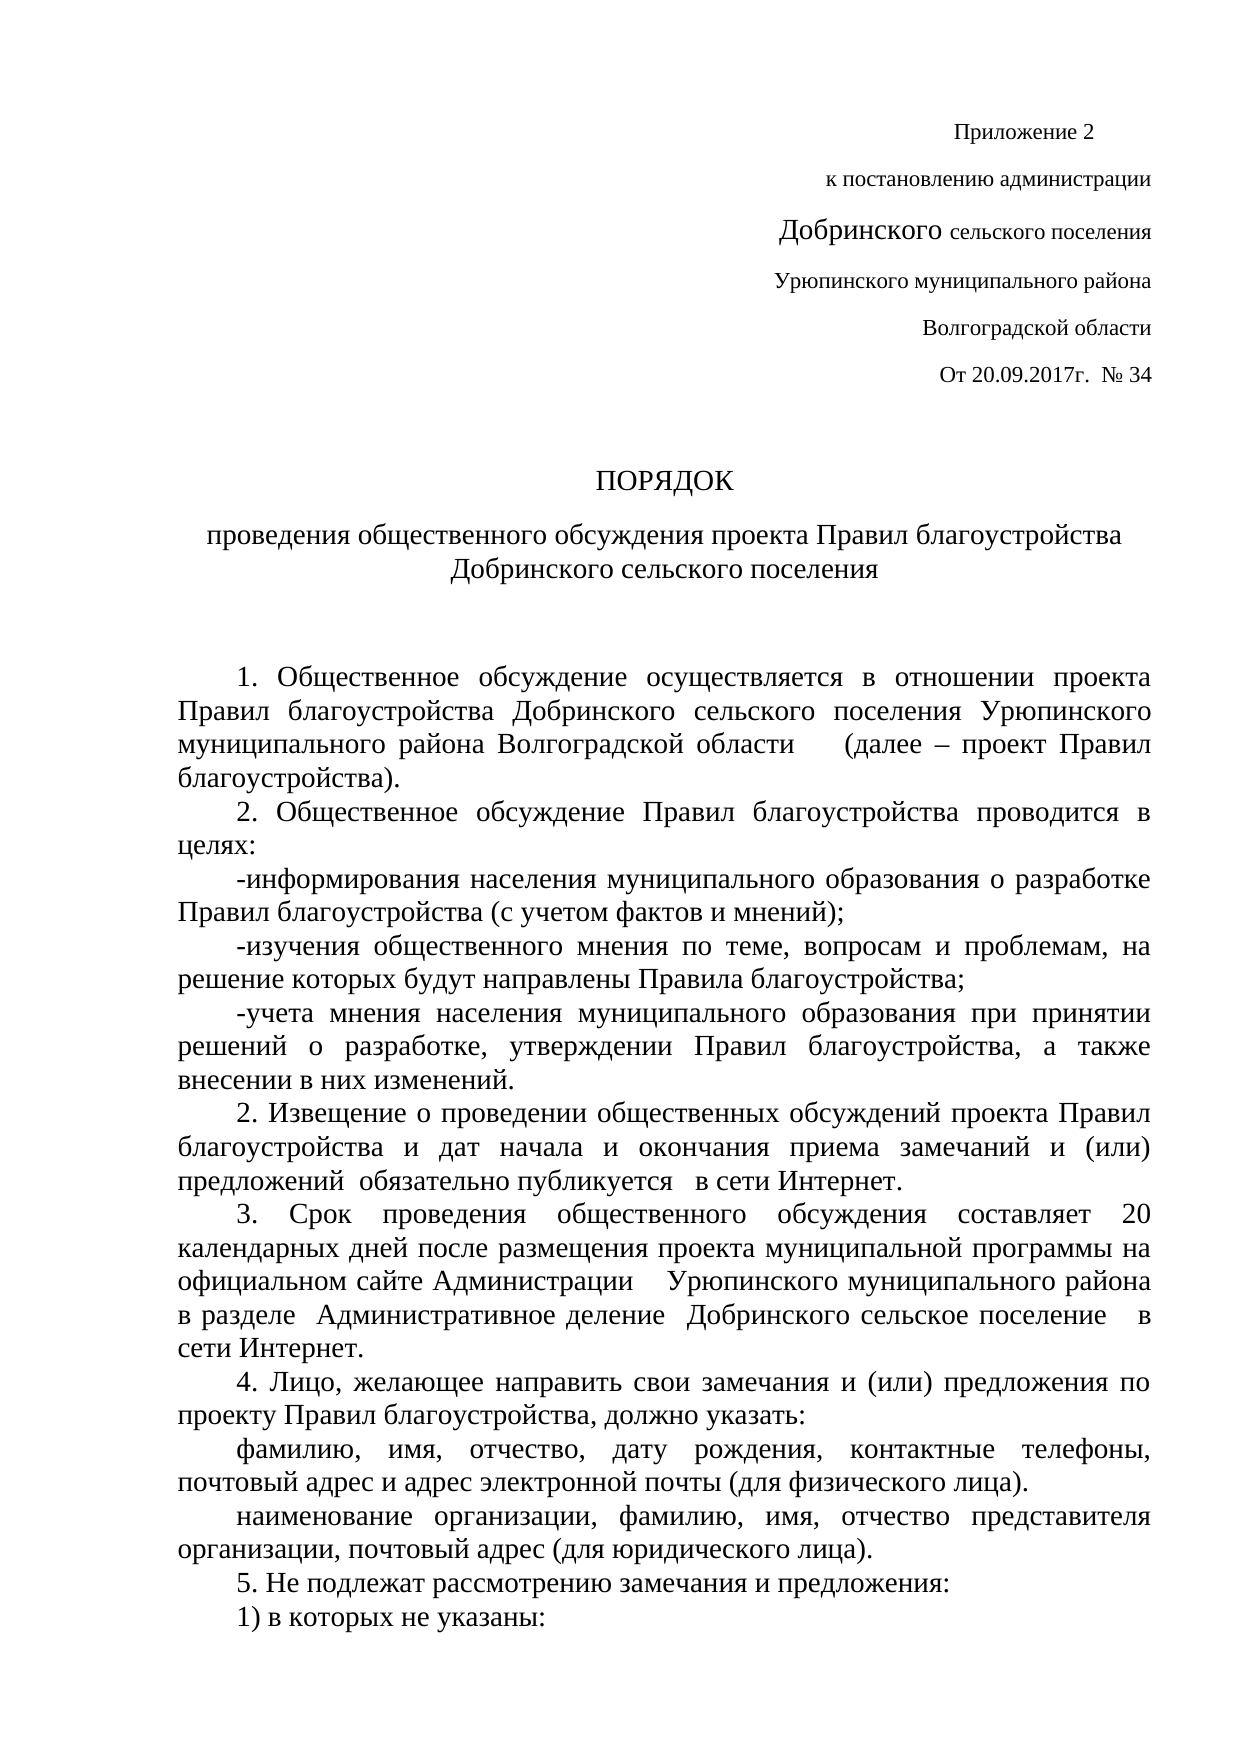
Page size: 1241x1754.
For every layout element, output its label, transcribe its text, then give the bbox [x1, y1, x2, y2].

text проведения общественного обсуждения проекта Правил благоустройства Добринского сельского поселения [177, 517, 1152, 584]
text Урюпинского муниципального района [177, 267, 1152, 293]
text к постановлению администрации [177, 165, 1152, 192]
text -информирования населения муниципального образования о разработке Правил благоустройства (с учетом фактов и мнений); [177, 861, 1152, 928]
text -изучения общественного мнения по теме, вопросам и проблемам, на решение которых будут направлены Правила благоустройства; [177, 928, 1152, 995]
text 1) в которых не указаны: [177, 1599, 1152, 1632]
text Волгоградской области [177, 314, 1152, 340]
text 1. Общественное обсуждение осуществляется в отношении проекта Правил благоустройства Добринского сельского поселения Урюпинского муниципального района Волгоградской области (далее – проект Правил благоустройства). [177, 659, 1152, 794]
text фамилию, имя, отчество, дату рождения, контактные телефоны, почтовый адрес и адрес электронной почты (для физического лица). [177, 1431, 1152, 1498]
text 4. Лицо, желающее направить свои замечания и (или) предложения по проекту Правил благоустройства, должно указать: [177, 1364, 1152, 1431]
text Приложение 2 [177, 118, 1152, 144]
text 3. Срок проведения общественного обсуждения составляет 20 календарных дней после размещения проекта муниципальной программы на официальном сайте Администрации Урюпинского муниципального района в разделе Административное деление Добринского сельское поселение в сети Интернет. [177, 1196, 1152, 1364]
text наименование организации, фамилию, имя, отчество представителя организации, почтовый адрес (для юридического лица). [177, 1498, 1152, 1565]
text От 20.09.2017г. № 34 [177, 361, 1152, 388]
text ПОРЯДОК [177, 463, 1152, 496]
text 2. Извещение о проведении общественных обсуждений проекта Правил благоустройства и дат начала и окончания приема замечаний и (или) предложений обязательно публикуется в сети Интернет. [177, 1096, 1152, 1196]
text 2. Общественное обсуждение Правил благоустройства проводится в целях: [177, 794, 1152, 861]
text -учета мнения населения муниципального образования при принятии решений о разработке, утверждении Правил благоустройства, а также внесении в них изменений. [177, 995, 1152, 1096]
text Добринского сельского поселения [177, 212, 1152, 246]
text 5. Не подлежат рассмотрению замечания и предложения: [177, 1565, 1152, 1599]
